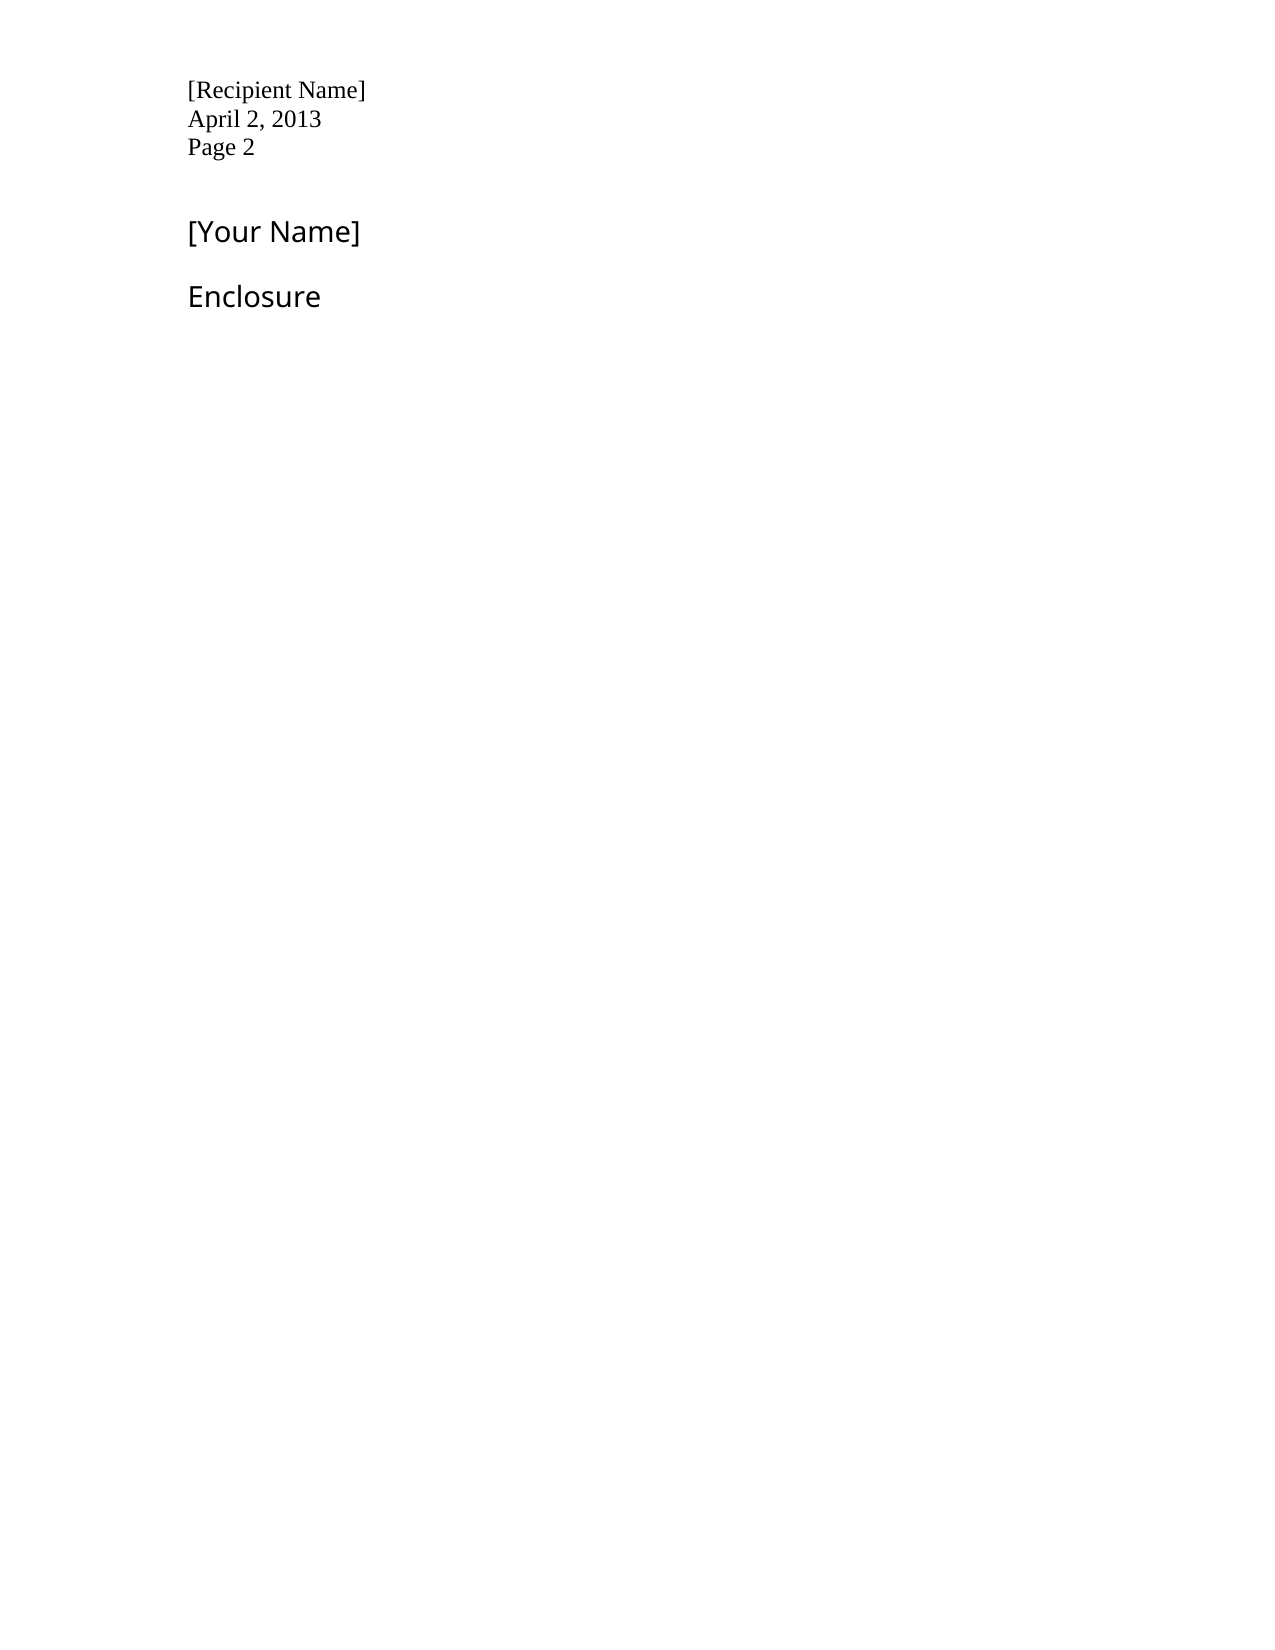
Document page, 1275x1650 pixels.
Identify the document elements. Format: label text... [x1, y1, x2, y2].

text Enclosure [187, 276, 1087, 316]
